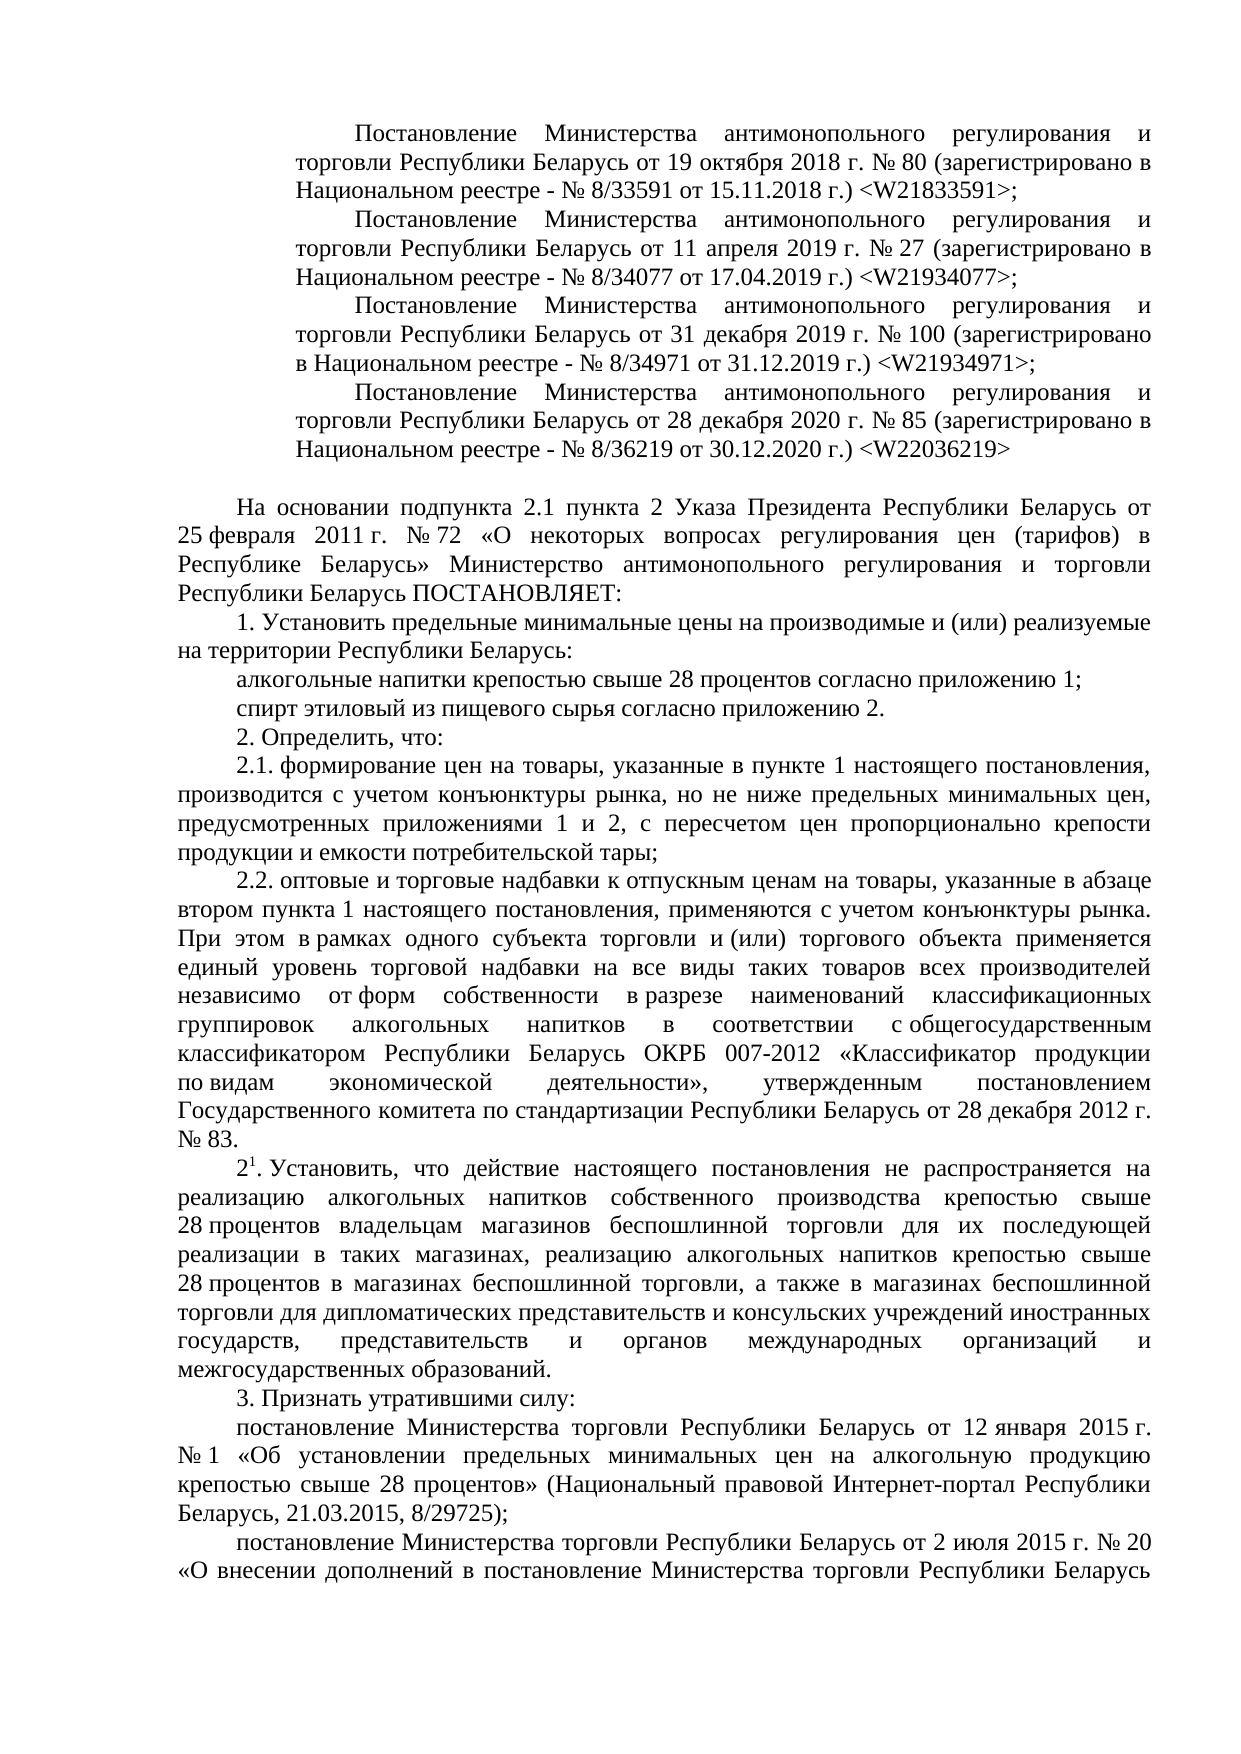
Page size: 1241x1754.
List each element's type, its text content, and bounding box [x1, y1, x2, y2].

text Постановление Министерства антимонопольного регулирования и торговли Республики Беларусь от 28 декабря 2020 г. № 85 (зарегистрировано в Национальном реестре - № 8/36219 от 30.12.2020 г.) <W22036219> [295, 377, 1152, 463]
text 2.1. формирование цен на товары, указанные в пункте 1 настоящего постановления, производится с учетом конъюнктуры рынка, но не ниже предельных минимальных цен, предусмотренных приложениями 1 и 2, с пересчетом цен пропорционально крепости продукции и емкости потребительской тары; [177, 751, 1152, 866]
text Постановление Министерства антимонопольного регулирования и торговли Республики Беларусь от 31 декабря 2019 г. № 100 (зарегистрировано в Национальном реестре - № 8/34971 от 31.12.2019 г.) <W21934971>; [295, 291, 1152, 377]
text 21. Установить, что действие настоящего постановления не распространяется на реализацию алкогольных напитков собственного производства крепостью свыше 28 процентов владельцам магазинов беспошлинной торговли для их последующей реализации в таких магазинах, реализацию алкогольных напитков крепостью свыше 28 процентов в магазинах беспошлинной торговли, а также в магазинах беспошлинной торговли для дипломатических представительств и консульских учреждений иностранных государств, представительств и органов международных организаций и межгосударственных образований. [177, 1153, 1152, 1383]
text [177, 1527, 1152, 1584]
text Постановление Министерства антимонопольного регулирования и торговли Республики Беларусь от 11 апреля 2019 г. № 27 (зарегистрировано в Национальном реестре - № 8/34077 от 17.04.2019 г.) <W21934077>; [295, 204, 1152, 291]
text 1. Установить предельные минимальные цены на производимые и (или) реализуемые на территории Республики Беларусь: [177, 607, 1152, 664]
text постановление Министерства торговли Республики Беларусь от 12 января 2015 г. № 1 «Об установлении предельных минимальных цен на алкогольную продукцию крепостью свыше 28 процентов» (Национальный правовой Интернет-портал Республики Беларусь, 21.03.2015, 8/29725); [177, 1412, 1152, 1527]
text На основании подпункта 2.1 пункта 2 Указа Президента Республики Беларусь от 25 февраля 2011 г. № 72 «О некоторых вопросах регулирования цен (тарифов) в Республике Беларусь» Министерство антимонопольного регулирования и торговли Республики Беларусь ПОСТАНОВЛЯЕТ: [177, 492, 1152, 607]
text 2.2. оптовые и торговые надбавки к отпускным ценам на товары, указанные в абзаце втором пункта 1 настоящего постановления, применяются с учетом конъюнктуры рынка. При этом в рамках одного субъекта торговли и (или) торгового объекта применяется единый уровень торговой надбавки на все виды таких товаров всех производителей независимо от форм собственности в разрезе наименований классификационных группировок алкогольных напитков в соответствии с общегосударственным классификатором Республики Беларусь ОКРБ 007-2012 «Классификатор продукции по видам экономической деятельности», утвержденным постановлением Государственного комитета по стандартизации Республики Беларусь от 28 декабря 2012 г. № 83. [177, 866, 1152, 1153]
text спирт этиловый из пищевого сырья согласно приложению 2. [177, 693, 1152, 722]
text 3. Признать утратившими силу: [177, 1383, 1152, 1412]
text алкогольные напитки крепостью свыше 28 процентов согласно приложению 1; [177, 664, 1152, 693]
text Постановление Министерства антимонопольного регулирования и торговли Республики Беларусь от 19 октября 2018 г. № 80 (зарегистрировано в Национальном реестре - № 8/33591 от 15.11.2018 г.) <W21833591>; [295, 118, 1152, 204]
text 2. Определить, что: [177, 722, 1152, 751]
